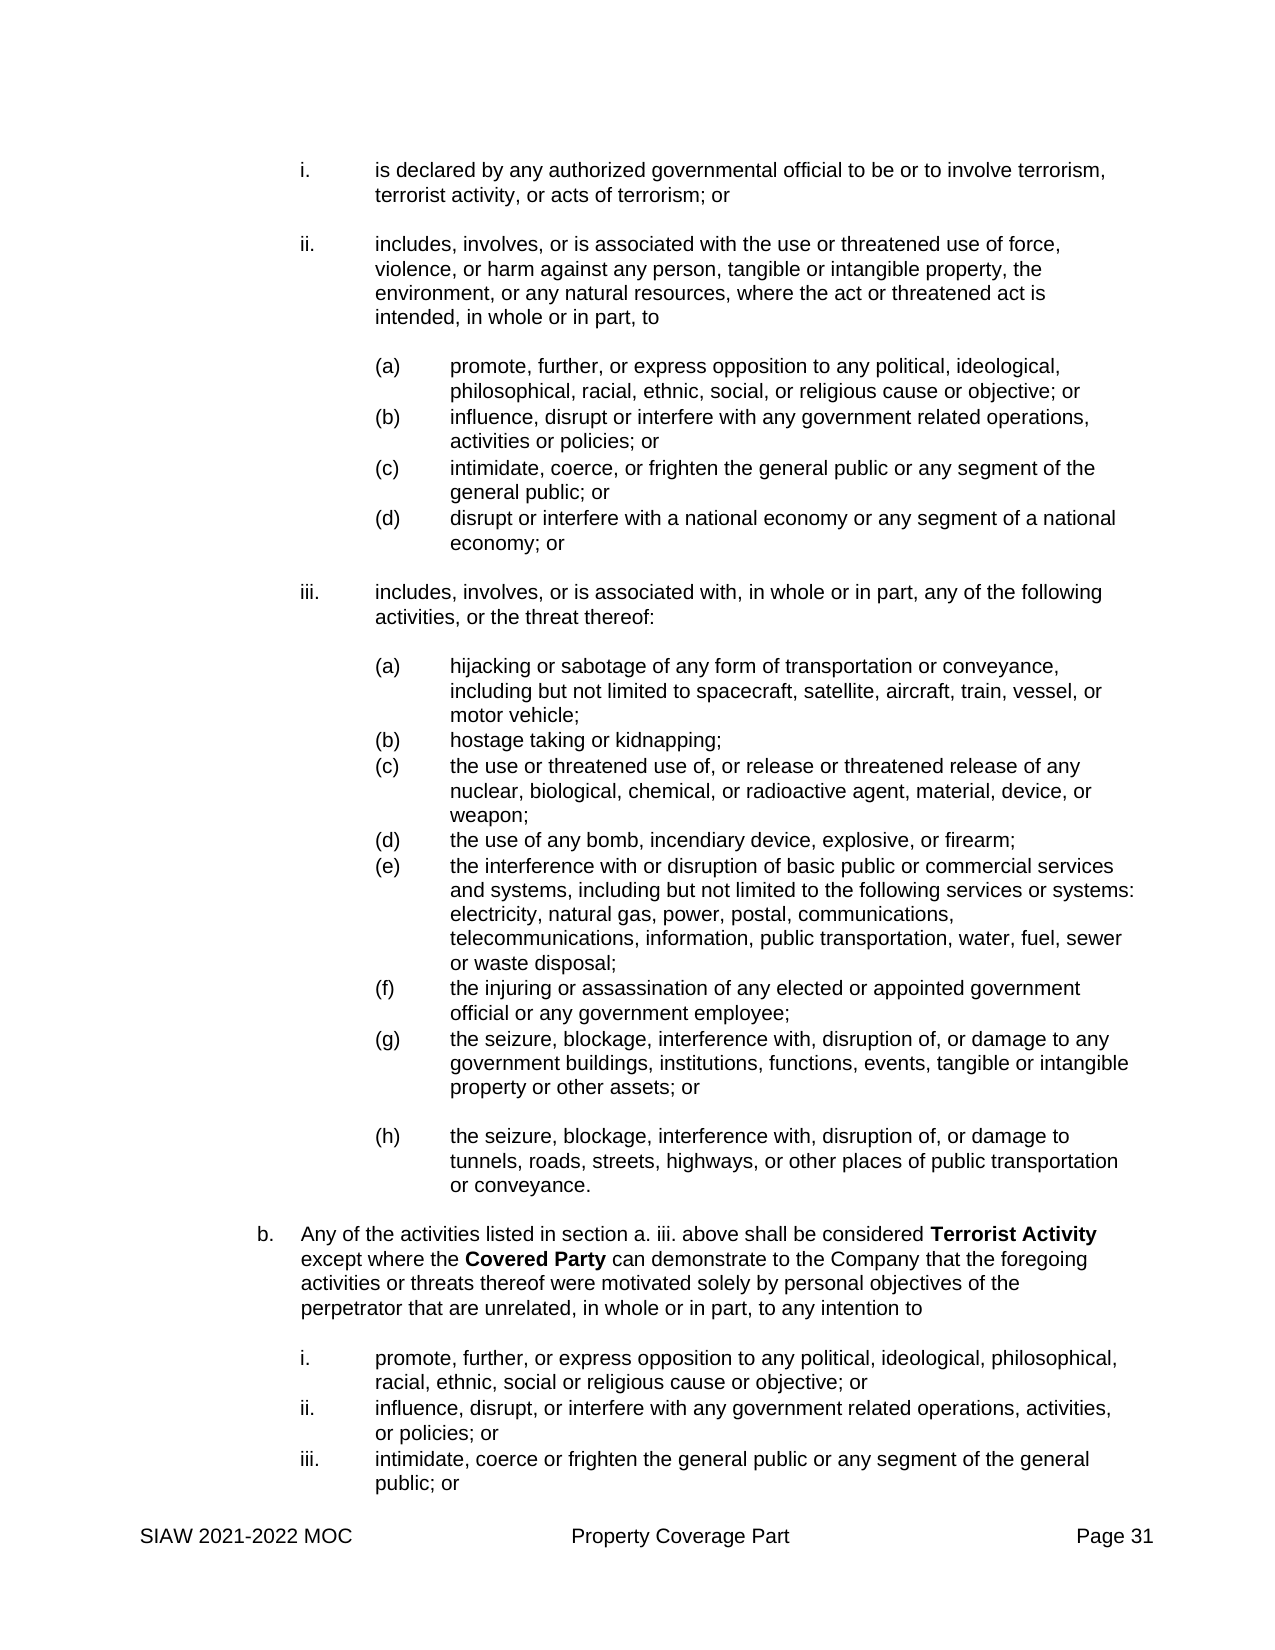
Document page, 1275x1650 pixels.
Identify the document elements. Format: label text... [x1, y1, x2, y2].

list the injuring or assassination of any elected or appointed government official or any government employee; [375, 976, 1136, 1024]
list influence, disrupt, or interfere with any government related operations, activities, or policies; or [300, 1396, 1136, 1444]
list intimidate, coerce, or frighten the general public or any segment of the general public; or [375, 455, 1136, 504]
list the interference with or disruption of basic public or commercial services and systems, including but not limited to the following services or systems: electricity, natural gas, power, postal, communications, telecommunications, information, public transportation, water, fuel, sewer or waste disposal; [375, 854, 1136, 974]
list promote, further, or express opposition to any political, ideological, philosophical, racial, ethnic, social, or religious cause or objective; or [375, 354, 1136, 403]
list includes, involves, or is associated with the use or threatened use of force, violence, or harm against any person, tangible or intangible property, the environment, or any natural resources, where the act or threatened act is intended, in whole or in part, to [300, 232, 1136, 329]
list the seizure, blockage, interference with, disruption of, or damage to tunnels, roads, streets, highways, or other places of public transportation or conveyance. [375, 1124, 1136, 1197]
list includes, involves, or is associated with, in whole or in part, any of the following activities, or the threat thereof: [300, 580, 1136, 629]
list influence, disrupt or interfere with any government related operations, activities or policies; or [375, 405, 1136, 453]
list hostage taking or kidnapping; [375, 728, 1136, 752]
list the seizure, blockage, interference with, disruption of, or damage to any government buildings, institutions, functions, events, tangible or intangible property or other assets; or [375, 1027, 1136, 1099]
list promote, further, or express opposition to any political, ideological, philosophical, racial, ethnic, social or religious cause or objective; or [300, 1345, 1136, 1394]
list the use or threatened use of, or release or threatened release of any nuclear, biological, chemical, or radioactive agent, material, device, or weapon; [375, 754, 1136, 827]
list the use of any bomb, incendiary device, explosive, or firearm; [375, 828, 1136, 852]
list is declared by any authorized governmental official to be or to involve terrorism, terrorist activity, or acts of terrorism; or [300, 158, 1136, 207]
list hijacking or sabotage of any form of transportation or conveyance, including but not limited to spacecraft, satellite, aircraft, train, vessel, or motor vehicle; [375, 654, 1136, 727]
list disrupt or interfere with a national economy or any segment of a national economy; or [375, 506, 1136, 554]
list intimidate, coerce or frighten the general public or any segment of the general public; or [300, 1447, 1136, 1495]
list Any of the activities listed in section a. iii. above shall be considered Terrorist Activity except where the Covered Party can demonstrate to the Company that the foregoing activities or threats thereof were motivated solely by personal objectives of the perpetrator that are unrelated, in whole or in part, to any intention to [257, 1222, 1126, 1320]
